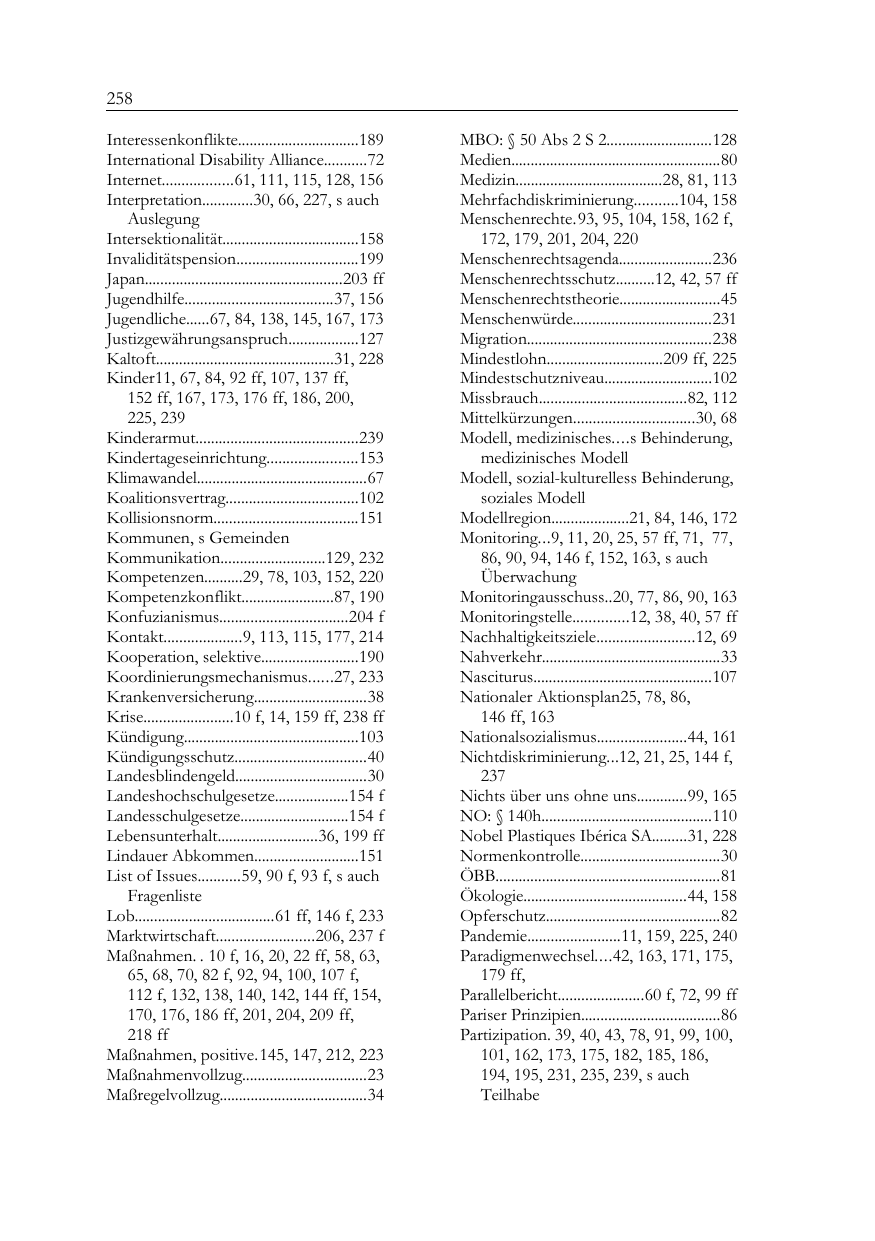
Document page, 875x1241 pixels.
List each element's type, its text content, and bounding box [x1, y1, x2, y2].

text Mehrfachdiskriminierung 104, 158 [460, 189, 738, 209]
text Modell, medizinisches s Behinderung, medizinisches Modell [460, 428, 738, 468]
text Koalitionsvertrag 102 [106, 488, 385, 508]
text Landesblindengeld 30 [106, 767, 385, 786]
text Lob 61 ff, 146 f, 233 [106, 906, 385, 926]
text Monitoring 9, 11, 20, 25, 57 ff, 71, 77, 86, 90, 94, 146 f, 152, 163, s auch Überwachung [460, 528, 738, 587]
text Menschenrechtstheorie 45 [460, 289, 738, 309]
text Kommunikation 129, 232 [106, 548, 385, 568]
text Koordinierungsmechanismus 27, 233 [106, 667, 385, 687]
text Nasciturus 107 [460, 667, 738, 687]
text Interessenkonflikte 189 [106, 130, 385, 150]
text Krise 10 f, 14, 159 ff, 238 ff [106, 707, 385, 727]
text Partizipation 39, 40, 43, 78, 91, 99, 100, 101, 162, 173, 175, 182, 185, 186, 194, 195, 231, 235, 239, s auch Teilhabe [460, 1025, 738, 1105]
text Maßnahmenvollzug 23 [106, 1065, 385, 1085]
text MBO: § 50 Abs 2 S 2 128 [460, 130, 738, 150]
text Jugendliche 67, 84, 138, 145, 167, 173 [106, 309, 385, 329]
text Maßnahmen, positive 145, 147, 212, 223 [106, 1045, 385, 1065]
text Mittelkürzungen 30, 68 [460, 408, 738, 428]
text Modell, sozial-kulturelles s Behinderung, soziales Modell [460, 468, 738, 508]
text Medien 80 [460, 150, 738, 170]
text Paradigmenwechsel 42, 163, 171, 175, 179 ff, [460, 946, 738, 985]
text Migration 238 [460, 329, 738, 349]
text Mindestlohn 209 ff, 225 [460, 349, 738, 369]
text Menschenrechtsschutz 12, 42, 57 ff [460, 269, 738, 289]
text Interpretation 30, 66, 227, s auch Auslegung [106, 189, 385, 229]
text Landesschulgesetze 154 f [106, 806, 385, 826]
text Menschenrechte 93, 95, 104, 158, 162 f, 172, 179, 201, 204, 220 [460, 209, 738, 249]
text Mindestschutzniveau 102 [460, 369, 738, 388]
text Nichtdiskriminierung 12, 21, 25, 144 f, 237 [460, 747, 738, 786]
text Kinder 11, 67, 84, 92 ff, 107, 137 ff, 152 ff, 167, 173, 176 ff, 186, 200, 225, 239 [106, 369, 385, 428]
text Normenkontrolle 30 [460, 846, 738, 866]
text Menschenwürde 231 [460, 309, 738, 329]
text List of Issues 59, 90 f, 93 f, s auch Fragenliste [106, 866, 385, 906]
text Nahverkehr 33 [460, 647, 738, 667]
text Kindertageseinrichtung 153 [106, 448, 385, 468]
text Kompetenzkonflikt 87, 190 [106, 587, 385, 607]
text Medizin 28, 81, 113 [460, 170, 738, 189]
text Kontakt 9, 113, 115, 177, 214 [106, 627, 385, 647]
text Maßnahmen 10 f, 16, 20, 22 ff, 58, 63, 65, 68, 70, 82 f, 92, 94, 100, 107 f, 112 f, 132, 138, 140, 142, 144 ff, 154, 170, 176, 186 ff, 201, 204, 209 ff, 218 ff [106, 946, 385, 1045]
text Intersektionalität 158 [106, 229, 385, 249]
text Invaliditätspension 199 [106, 249, 385, 269]
text Modellregion 21, 84, 146, 172 [460, 508, 738, 528]
text Konfuzianismus 204 f [106, 607, 385, 627]
text Krankenversicherung 38 [106, 687, 385, 707]
text Japan 203 ff [106, 269, 385, 289]
text Pandemie 11, 159, 225, 240 [460, 926, 738, 946]
text Monitoringstelle 12, 38, 40, 57 ff [460, 607, 738, 627]
text Kinderarmut 239 [106, 428, 385, 448]
text Nachhaltigkeitsziele 12, 69 [460, 627, 738, 647]
text Klimawandel 67 [106, 468, 385, 488]
text International Disability Alliance 72 [106, 150, 385, 170]
text Nichts über uns ohne uns 99, 165 [460, 786, 738, 806]
text Lebensunterhalt 36, 199 ff [106, 826, 385, 846]
text Nationalsozialismus 44, 161 [460, 727, 738, 747]
text Ökologie 44, 158 [460, 886, 738, 906]
text Menschenrechtsagenda 236 [460, 249, 738, 269]
text NO: § 140h 110 [460, 806, 738, 826]
text Pariser Prinzipien 86 [460, 1005, 738, 1025]
text Monitoringausschuss 20, 77, 86, 90, 163 [460, 587, 738, 607]
text Jugendhilfe 37, 156 [106, 289, 385, 309]
text Kollisionsnorm 151 [106, 508, 385, 528]
text Justizgewährungsanspruch 127 [106, 329, 385, 349]
text ÖBB 81 [460, 866, 738, 886]
text Landeshochschulgesetze 154 f [106, 786, 385, 806]
text Internet 61, 111, 115, 128, 156 [106, 170, 385, 189]
text Marktwirtschaft 206, 237 f [106, 926, 385, 946]
text Opferschutz 82 [460, 906, 738, 926]
text Kooperation, selektive 190 [106, 647, 385, 667]
text Missbrauch 82, 112 [460, 388, 738, 408]
text Kündigung 103 [106, 727, 385, 747]
text Maßregelvollzug 34 [106, 1085, 385, 1105]
text Kündigungsschutz 40 [106, 747, 385, 767]
text Parallelbericht 60 f, 72, 99 ff [460, 985, 738, 1005]
text Kommunen, s Gemeinden [106, 528, 385, 548]
text Kompetenzen 29, 78, 103, 152, 220 [106, 568, 385, 587]
text Kaltoft 31, 228 [106, 349, 385, 369]
text Lindauer Abkommen 151 [106, 846, 385, 866]
text Nationaler Aktionsplan 25, 78, 86, 146 ff, 163 [460, 687, 738, 727]
